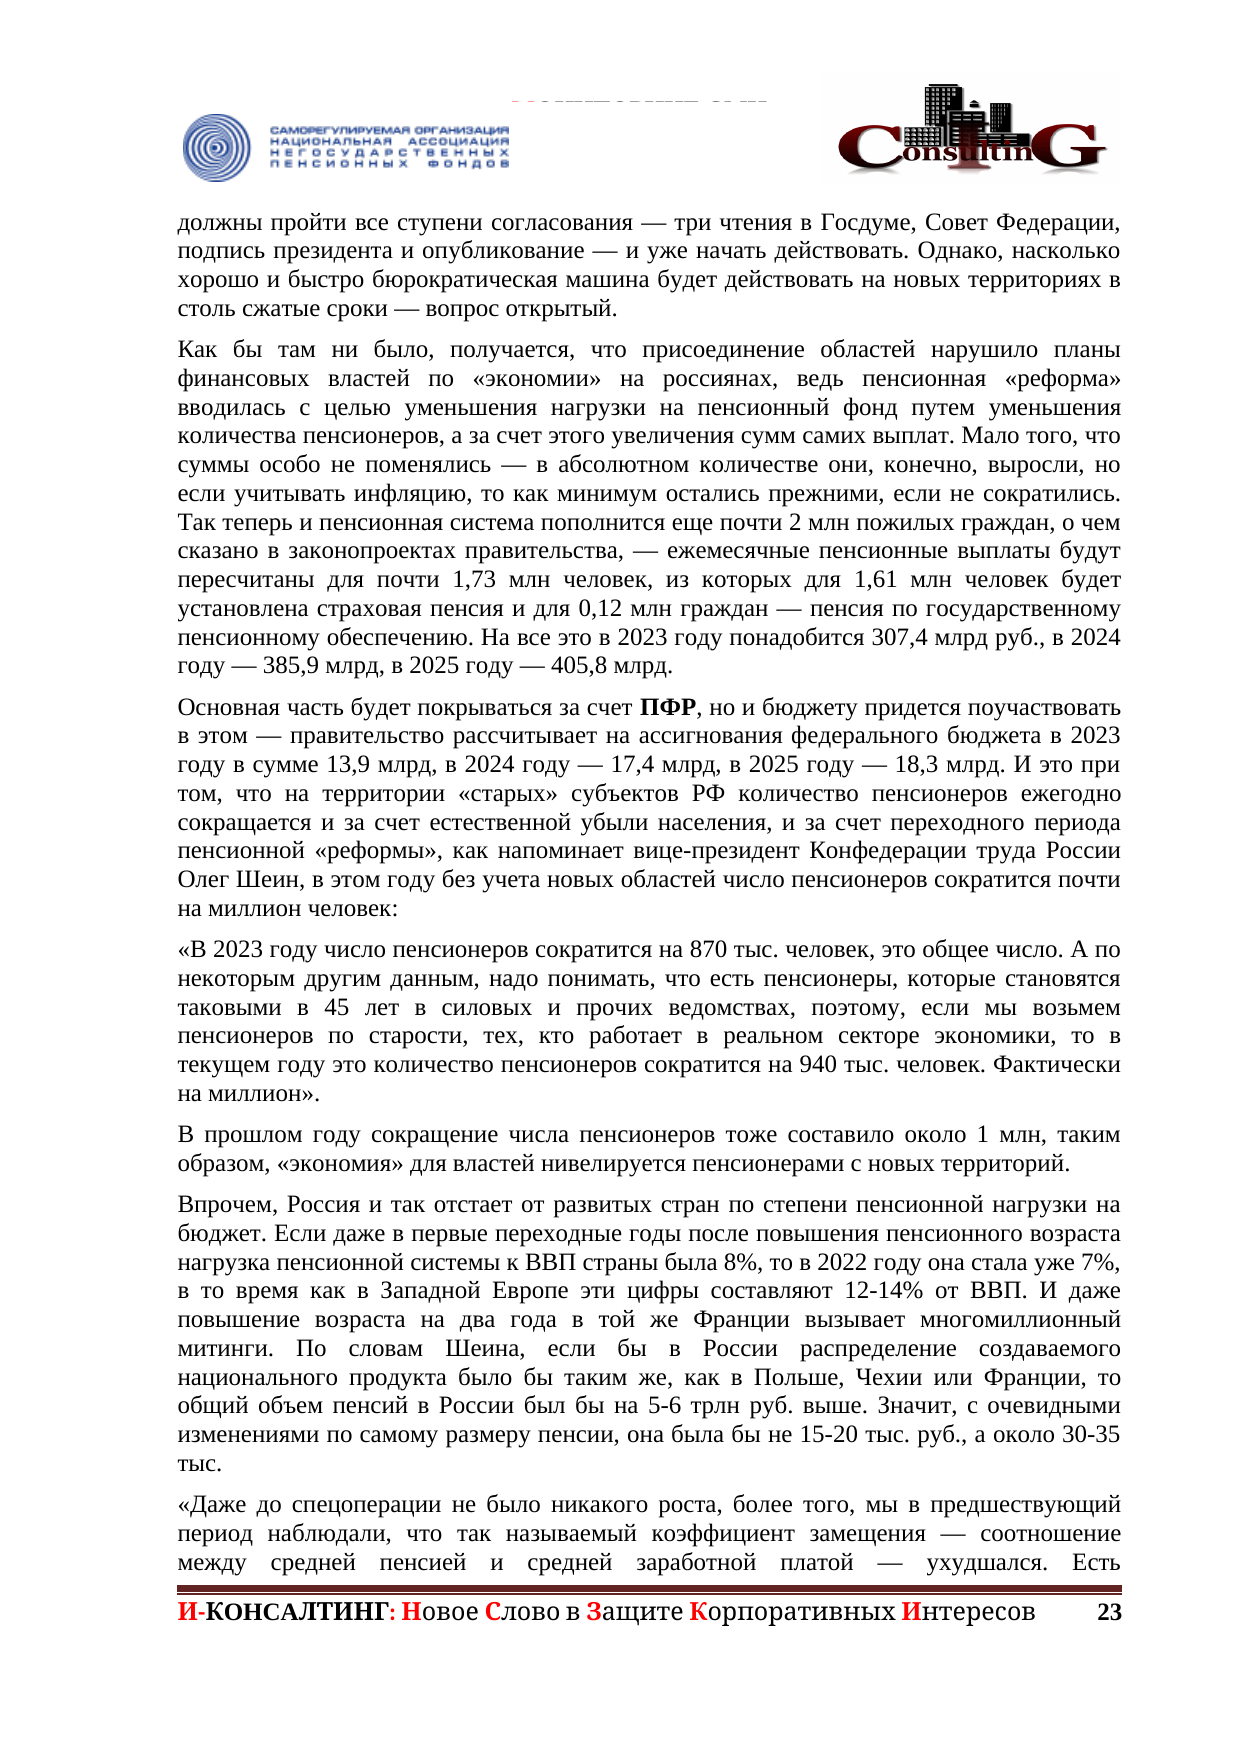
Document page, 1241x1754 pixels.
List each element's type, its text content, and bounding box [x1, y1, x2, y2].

text Как бы там ни было, получается, что присоединение областей нарушило планы финансовых властей по «экономии» на россиянах, ведь пенсионная «реформа» вводилась с целью уменьшения нагрузки на пенсионный фонд путем уменьшения количества пенсионеров, а за счет этого увеличения сумм самих выплат. Мало того, что суммы особо не поменялись — в абсолютном количестве они, конечно, выросли, но если учитывать инфляцию, то как минимум остались прежними, если не сократились. Так теперь и пенсионная система пополнится еще почти 2 млн пожилых граждан, о чем сказано в законопроектах правительства, — ежемесячные пенсионные выплаты будут пересчитаны для почти 1,73 млн человек, из которых для 1,61 млн человек будет установлена страховая пенсия и для 0,12 млн граждан — пенсия по государственному пенсионному обеспечению. На все это в 2023 году понадобится 307,4 млрд руб., в 2024 году — 385,9 млрд, в 2025 году — 405,8 млрд. [177, 334, 1122, 679]
text Впрочем, Россия и так отстает от развитых стран по степени пенсионной нагрузки на бюджет. Если даже в первые переходные годы после повышения пенсионного возраста нагрузка пенсионной системы к ВВП страны была 8%, то в 2022 году она стала уже 7%, в то время как в Западной Европе эти цифры составляют 12-14% от ВВП. И даже повышение возраста на два года в той же Франции вызывает многомиллионный митинги. По словам Шеина, если бы в России распределение создаваемого национального продукта было бы таким же, как в Польше, Чехии или Франции, то общий объем пенсий в России был бы на 5-6 трлн руб. выше. Значит, с очевидными изменениями по самому размеру пенсии, она была бы не 15-20 тыс. руб., а около 30-35 тыс. [177, 1189, 1122, 1477]
picture [183, 114, 509, 182]
text Основная часть будет покрываться за счет ПФР, но и бюджету придется поучаствовать в этом — правительство рассчитывает на ассигнования федерального бюджета в 2023 году в сумме 13,9 млрд, в 2024 году — 17,4 млрд, в 2025 году — 18,3 млрд. И это при том, что на территории «старых» субъектов РФ количество пенсионеров ежегодно сокращается и за счет естественной убыли населения, и за счет переходного периода пенсионной «реформы», как напоминает вице-президент Конфедерации труда России Олег Шеин, в этом году без учета новых областей число пенсионеров сократится почти на миллион человек: [177, 692, 1122, 922]
text «В 2023 году число пенсионеров сократится на 870 тыс. человек, это общее число. А по некоторым другим данным, надо понимать, что есть пенсионеры, которые становятся таковыми в 45 лет в силовых и прочих ведомствах, поэтому, если мы возьмем пенсионеров по старости, тех, кто работает в реальном секторе экономики, то в текущем году это количество пенсионеров сократится на 940 тыс. человек. Фактически на миллион». [177, 934, 1122, 1107]
text В прошлом году сокращение числа пенсионеров тоже составило около 1 млн, таким образом, «экономия» для властей нивелируется пенсионерами с новых территорий. [177, 1119, 1122, 1177]
picture [821, 73, 1122, 182]
